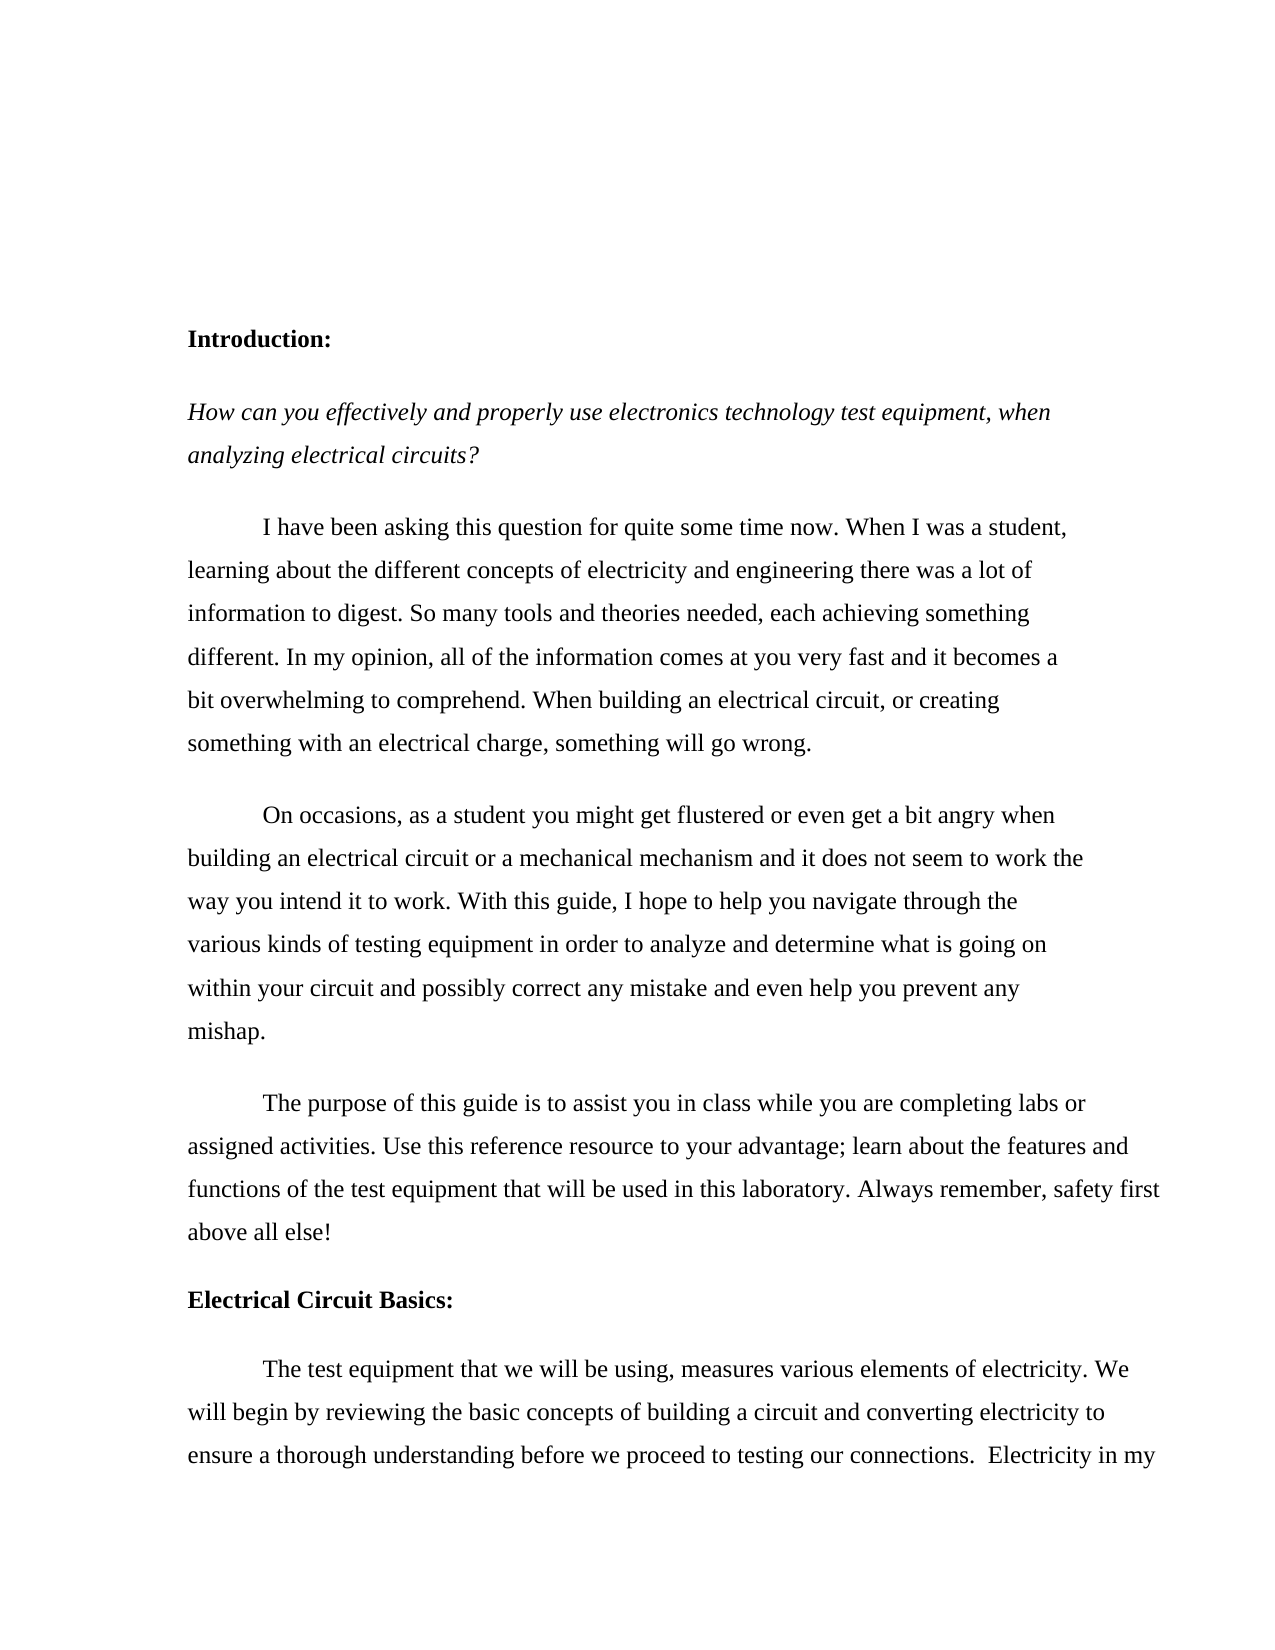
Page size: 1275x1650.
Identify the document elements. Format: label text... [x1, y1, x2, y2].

text Electrical Circuit Basics: [187, 1286, 1162, 1314]
text The purpose of this guide is to assist you in class while you are completing labs or assigned activities. Use this reference resource to your advantage; learn about the features and functions of the test equipment that will be used in this laboratory. Always remember, safety first above all else! [187, 1088, 1162, 1246]
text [187, 1354, 1162, 1469]
text I have been asking this question for quite some time now. When I was a student, learning about the different concepts of electricity and engineering there was a lot of information to digest. So many tools and theories needed, each achieving something different. In my opinion, all of the information comes at you very fast and it becomes a bit overwhelming to comprehend. When building an electrical circuit, or creating something with an electrical charge, something will go wrong. [187, 512, 1087, 757]
text How can you effectively and properly use electronics technology test equipment, when analyzing electrical circuits? [187, 397, 1087, 469]
text Introduction: [187, 324, 1162, 353]
text On occasions, as a student you might get flustered or even get a bit angry when building an electrical circuit or a mechanical mechanism and it does not seem to work the way you intend it to work. With this guide, I hope to help you navigate through the various kinds of testing equipment in order to analyze and determine what is going on within your circuit and possibly correct any mistake and even help you prevent any mishap. [187, 800, 1087, 1044]
